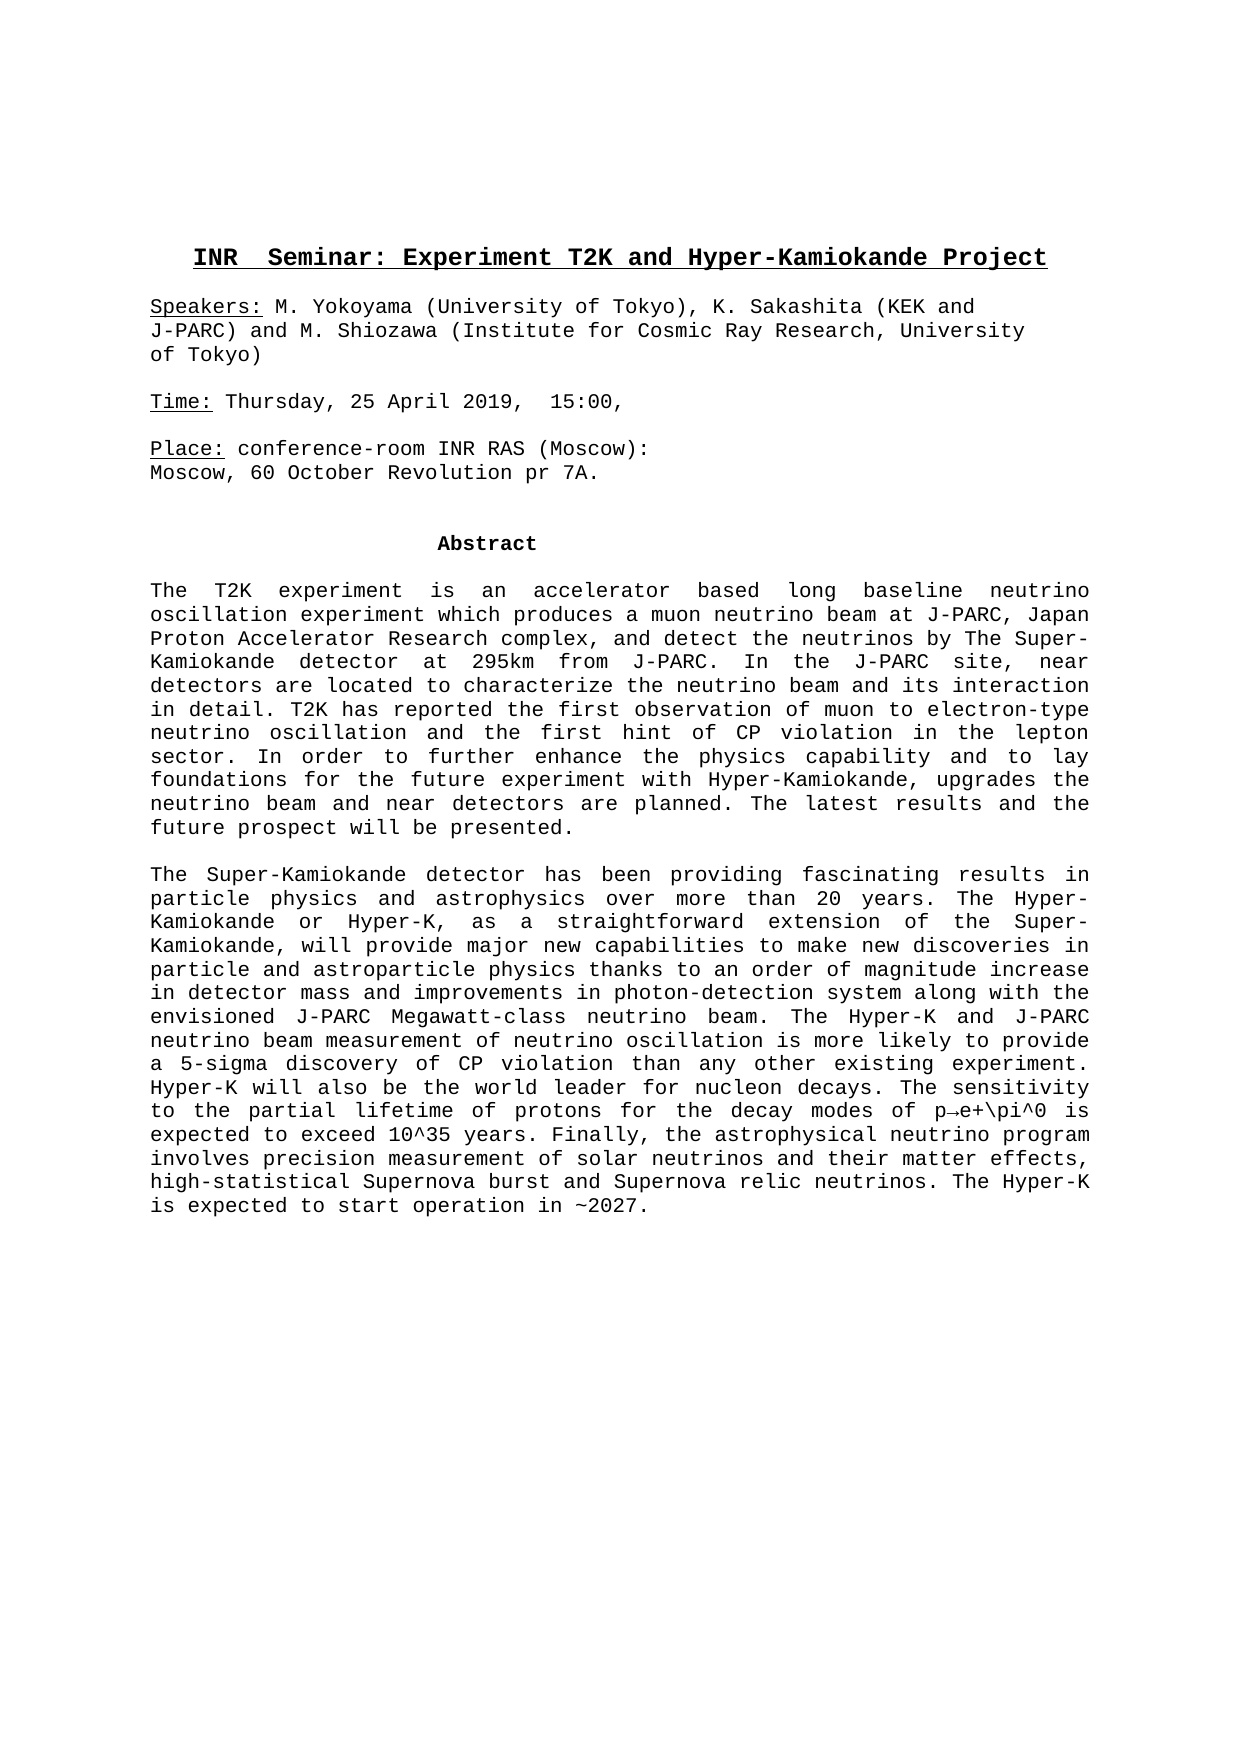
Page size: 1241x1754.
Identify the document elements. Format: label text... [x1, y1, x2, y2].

text of Tokyo) [150, 344, 1090, 367]
text J-PARC) and M. Shiozawa (Institute for Cosmic Ray Research, University [150, 320, 1090, 344]
text The Super-Kamiokande detector has been providing fascinating results in particle physics and astrophysics over more than 20 years. The Hyper-Kamiokande or Hyper-K, as a straightforward extension of the Super-Kamiokande, will provide major new capabilities to make new discoveries in particle and astroparticle physics thanks to an order of magnitude increase in detector mass and improvements in photon-detection system along with the envisioned J-PARC Megawatt-class neutrino beam. The Hyper-K and J-PARC neutrino beam measurement of neutrino oscillation is more likely to provide a 5-sigma discovery of CP violation than any other existing experiment. Hyper-K will also be the world leader for nucleon decays. The sensitivity to the partial lifetime of protons for the decay modes of p→e+\pi^0 is expected to exceed 10^35 years. Finally, the astrophysical neutrino program involves precision measurement of solar neutrinos and their matter effects, high-statistical Supernova burst and Supernova relic neutrinos. The Hyper-K is expected to start operation in ~2027. [150, 864, 1090, 1219]
text INR Seminar: Experiment T2K and Hyper-Kamiokande Project [150, 244, 1090, 273]
text Time: Thursday, 25 April 2019, 15:00, [150, 391, 1090, 415]
text Place: conference-room INR RAS (Moscow): [150, 438, 1090, 462]
text The T2K experiment is an accelerator based long baseline neutrino oscillation experiment which produces a muon neutrino beam at J-PARC, Japan Proton Accelerator Research complex, and detect the neutrinos by The Super-Kamiokande detector at 295km from J-PARC. In the J-PARC site, near detectors are located to characterize the neutrino beam and its interaction in detail. T2K has reported the first observation of muon to electron-type neutrino oscillation and the first hint of CP violation in the lepton sector. In order to further enhance the physics capability and to lay foundations for the future experiment with Hyper-Kamiokande, upgrades the neutrino beam and near detectors are planned. The latest results and the future prospect will be presented. [150, 580, 1090, 840]
text Speakers: M. Yokoyama (University of Tokyo), K. Sakashita (KEK and [150, 297, 1090, 320]
text Moscow, 60 October Revolution pr 7A. [150, 462, 1090, 486]
text Abstract [150, 533, 1090, 557]
